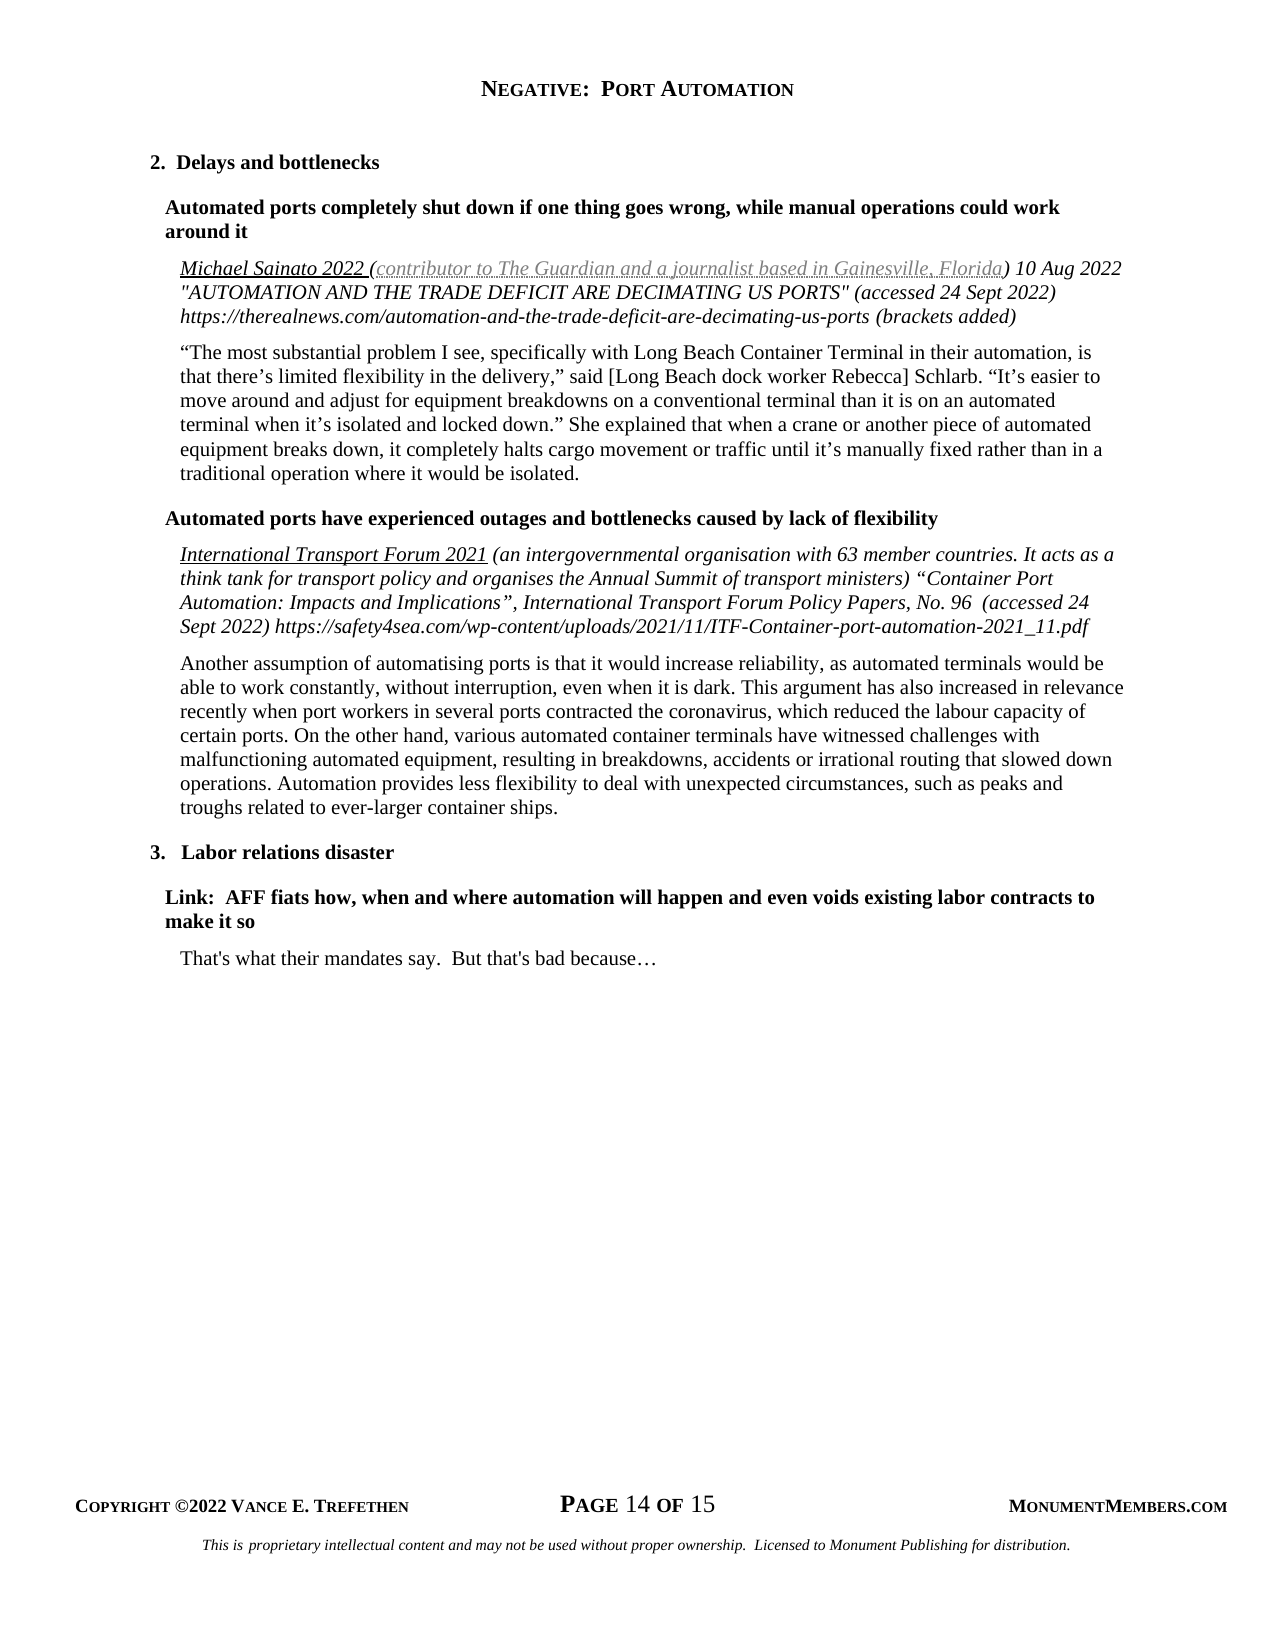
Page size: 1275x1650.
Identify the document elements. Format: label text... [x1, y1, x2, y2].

text 2. Delays and bottlenecks [150, 150, 1125, 174]
text Automated ports have experienced outages and bottlenecks caused by lack of flexibility [165, 505, 1125, 529]
text 3. Labor relations disaster [150, 840, 1125, 864]
text Automated ports completely shut down if one thing goes wrong, while manual operations could work around it [165, 195, 1125, 243]
text Link: AFF fiats how, when and where automation will happen and even voids existing labor contracts to make it so [165, 885, 1125, 933]
text That's what their mandates say. But that's bad because… [180, 946, 1125, 969]
text International Transport Forum 2021 (an intergovernmental organisation with 63 member countries. It acts as a think tank for transport policy and organises the Annual Summit of transport ministers) “Container Port Automation: Impacts and Implications”, International Transport Forum Policy Papers, No. 96 (accessed 24 Sept 2022) https://safety4sea.com/wp-content/uploads/2021/11/ITF-Container-port-automation-2021_11.pdf [180, 542, 1125, 638]
text “The most substantial problem I see, specifically with Long Beach Container Terminal in their automation, is that there’s limited flexibility in the delivery,” said [Long Beach dock worker Rebecca] Schlarb. “It’s easier to move around and adjust for equipment breakdowns on a conventional terminal than it is on an automated terminal when it’s isolated and locked down.” She explained that when a crane or another piece of automated equipment breaks down, it completely halts cargo movement or traffic until it’s manually fixed rather than in a traditional operation where it would be isolated. [180, 340, 1125, 484]
text Michael Sainato 2022 (contributor to The Guardian and a journalist based in Gainesville, Florida) 10 Aug 2022 "AUTOMATION AND THE TRADE DEFICIT ARE DECIMATING US PORTS" (accessed 24 Sept 2022) https://therealnews.com/automation-and-the-trade-deficit-are-decimating-us-ports (brackets added) [180, 256, 1125, 328]
text Another assumption of automatising ports is that it would increase reliability, as automated terminals would be able to work constantly, without interruption, even when it is dark. This argument has also increased in relevance recently when port workers in several ports contracted the coronavirus, which reduced the labour capacity of certain ports. On the other hand, various automated container terminals have witnessed challenges with malfunctioning automated equipment, resulting in breakdowns, accidents or irrational routing that slowed down operations. Automation provides less flexibility to deal with unexpected circumstances, such as peaks and troughs related to ever-larger container ships. [180, 651, 1125, 819]
